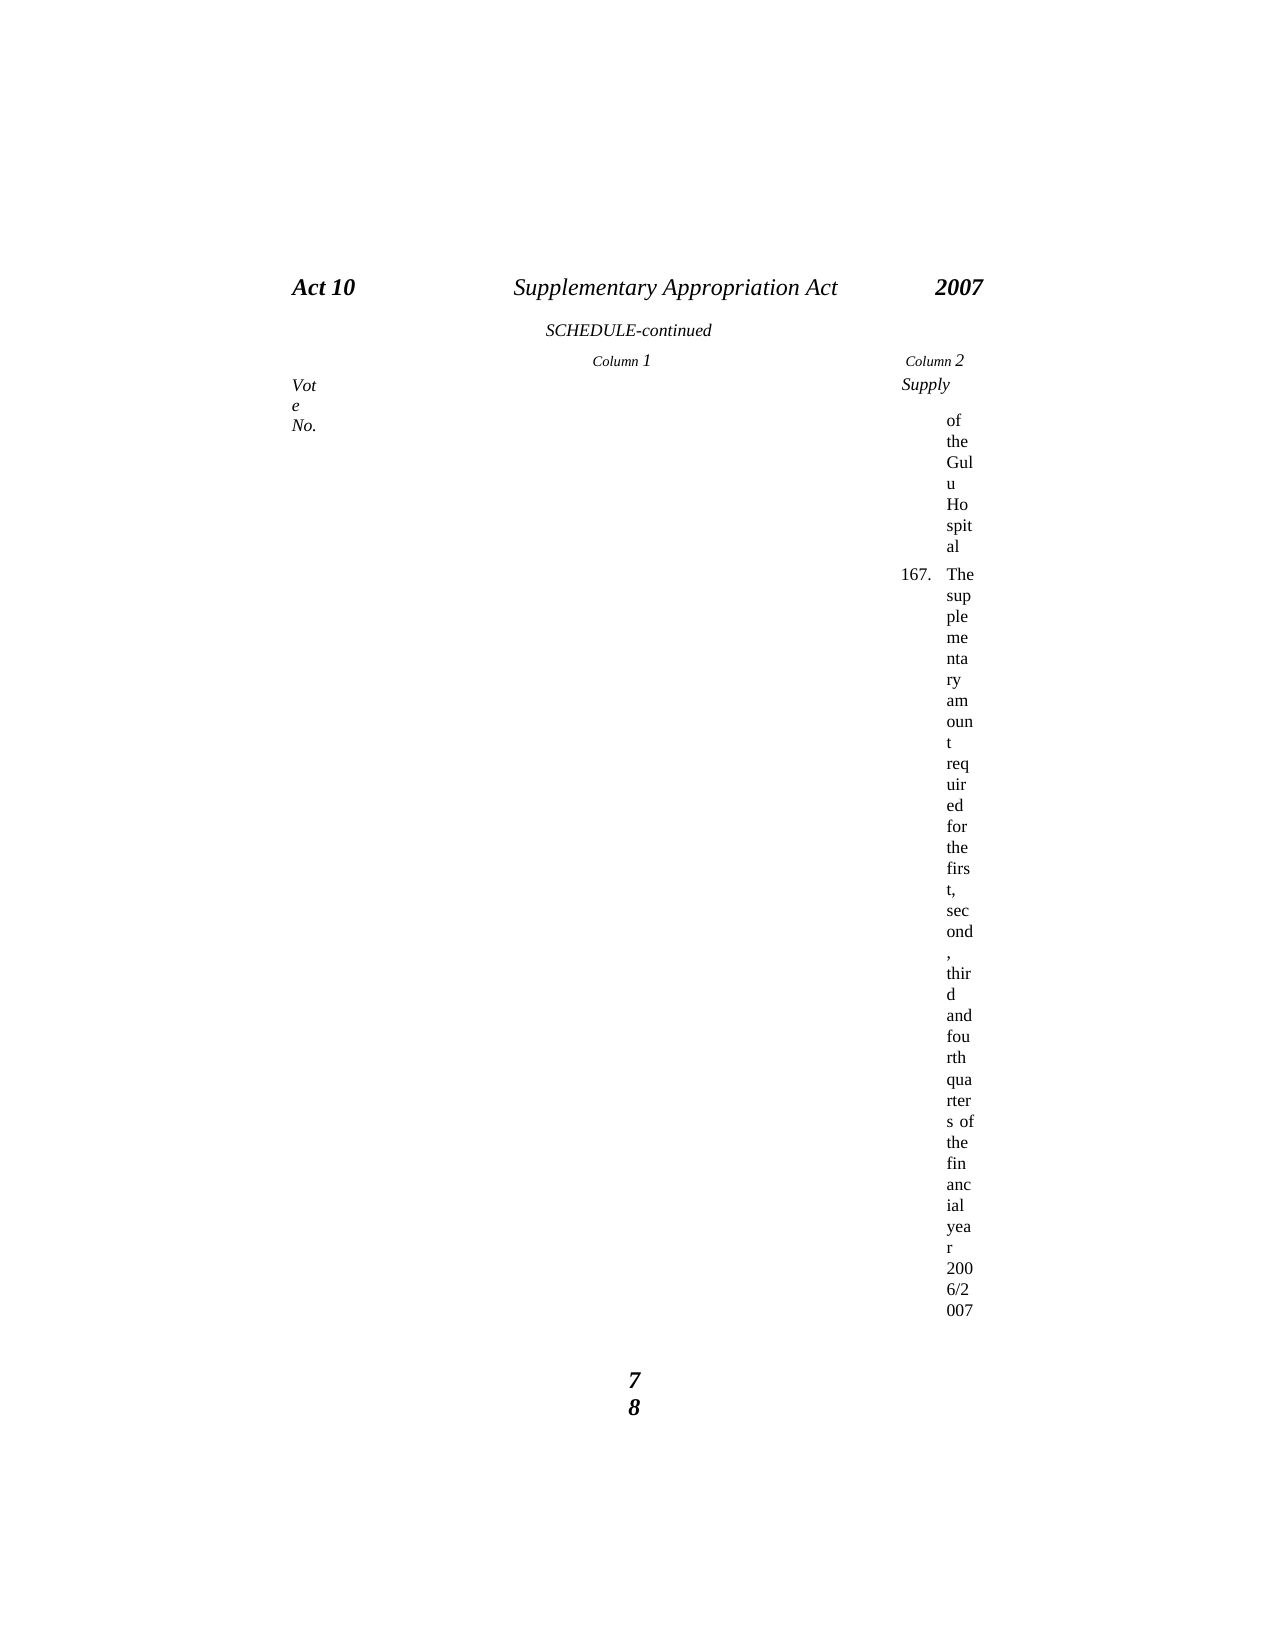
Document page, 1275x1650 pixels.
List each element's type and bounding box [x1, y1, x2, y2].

text [901, 410, 974, 557]
text [901, 563, 974, 1321]
